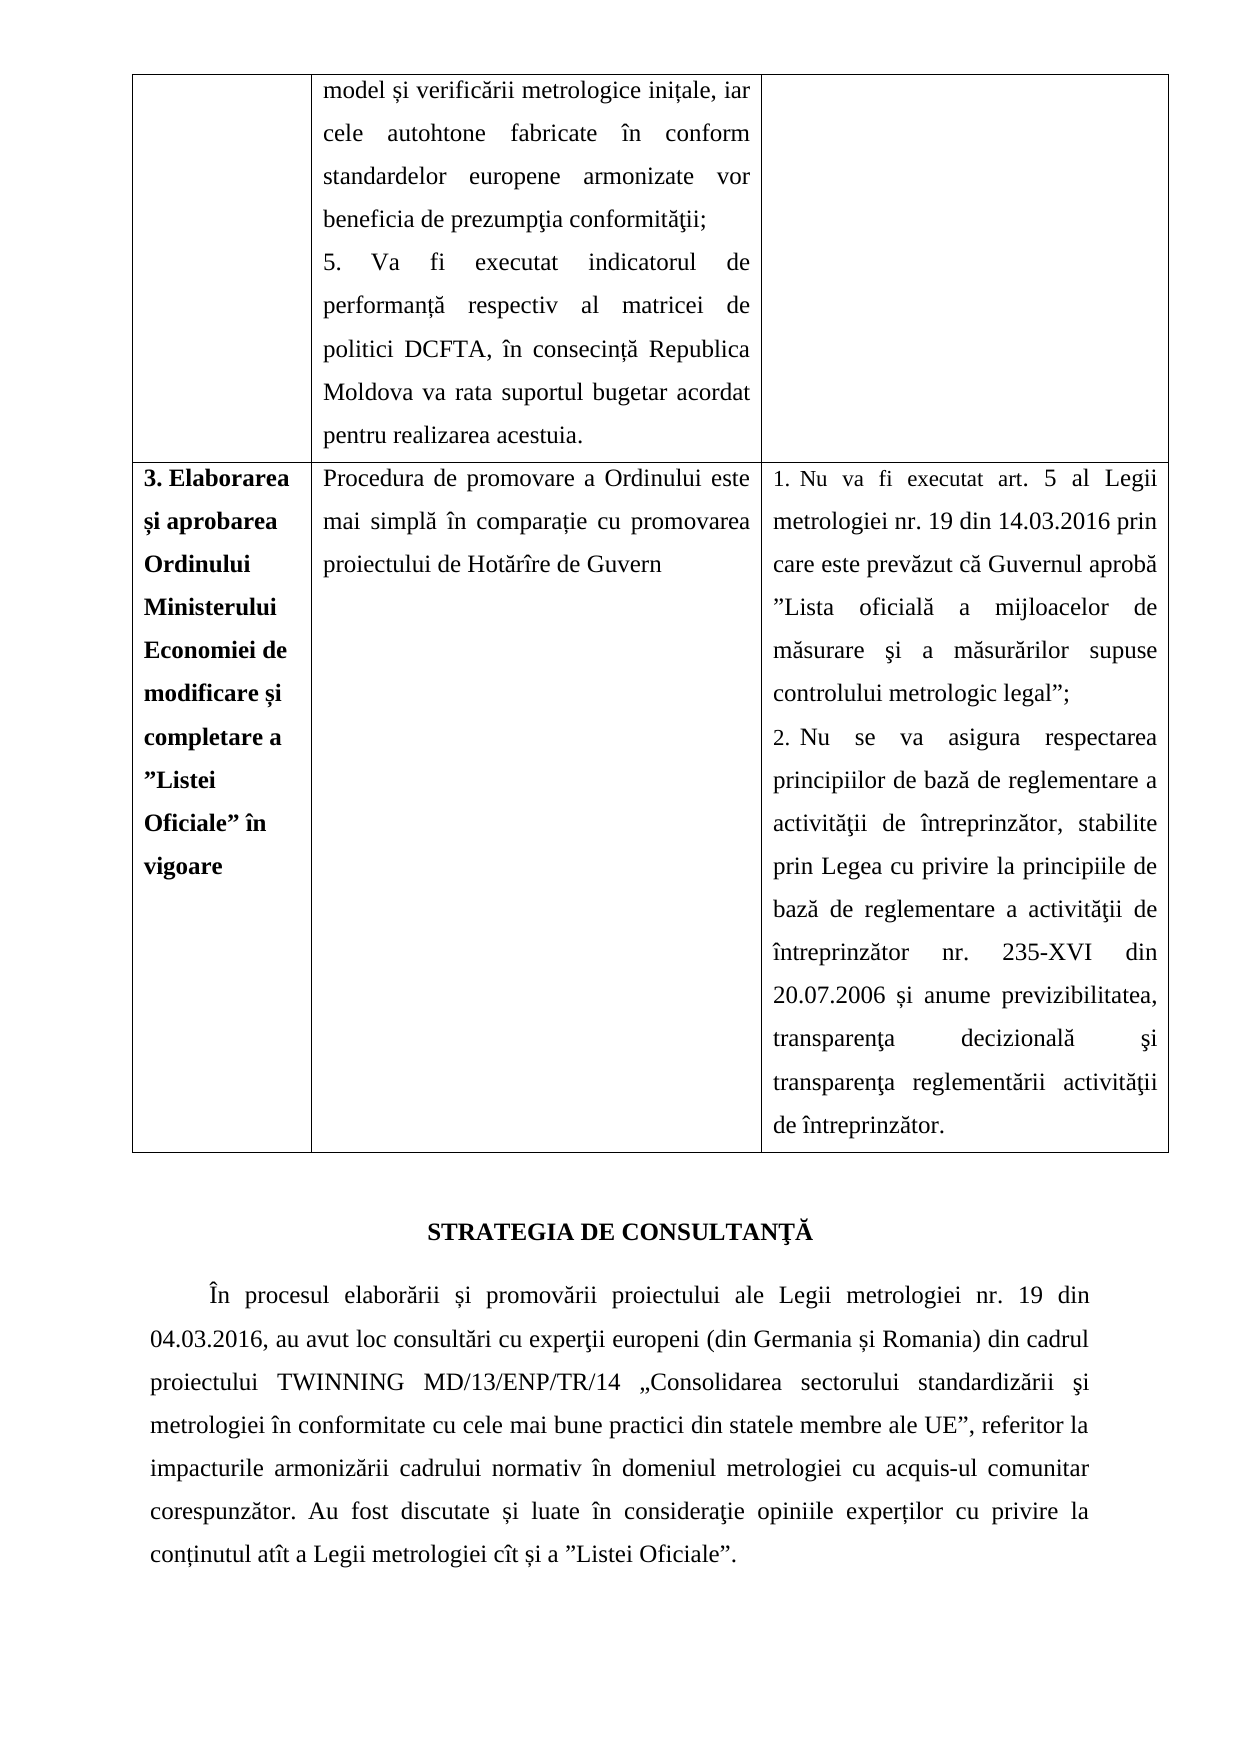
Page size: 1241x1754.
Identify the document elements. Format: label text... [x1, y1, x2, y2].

table_cell Nu va fi executat art. 5 al Legii metrologiei nr. 19 din 14.03.2016 prin care este prevăzut că Guvernul aprobă ”Lista oficială a mijloacelor de măsurare şi a măsurărilor supuse controlului metrologic legal”; Nu se va asigura respectarea principiilor de bază de reglementare a activităţii de întreprinzător, stabilite prin Legea cu privire la principiile de bază de reglementare a activităţii de întreprinzător nr. 235-XVI din 20.07.2006 și anume previzibilitatea, transparenţa decizională şi transparenţa reglementării activităţii de întreprinzător. [762, 463, 1168, 1152]
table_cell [133, 75, 311, 462]
text STRATEGIA DE CONSULTANŢĂ [150, 1217, 1090, 1245]
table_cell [312, 75, 761, 462]
table_cell Procedura de promovare a Ordinului este mai simplă în comparație cu promovarea proiectului de Hotărîre de Guvern [312, 463, 761, 1152]
text În procesul elaborării și promovării proiectului ale Legii metrologiei nr. 19 din 04.03.2016, au avut loc consultări cu experţii europeni (din Germania și Romania) din cadrul proiectului TWINNING MD/13/ENP/TR/14 „Consolidarea sectorului standardizării şi metrologiei în conformitate cu cele mai bune practici din statele membre ale UE”, referitor la impacturile armonizării cadrului normativ în domeniul metrologiei cu acquis-ul comunitar corespunzător. Au fost discutate și luate în consideraţie opiniile experților cu privire la conținutul atît a Legii metrologiei cît și a ”Listei Oficiale”. [150, 1281, 1090, 1568]
table_cell 3. Elaborarea și aprobarea Ordinului Ministerului Economiei de modificare și completare a ”Listei Oficiale” în vigoare [133, 463, 311, 1152]
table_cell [762, 75, 1168, 462]
